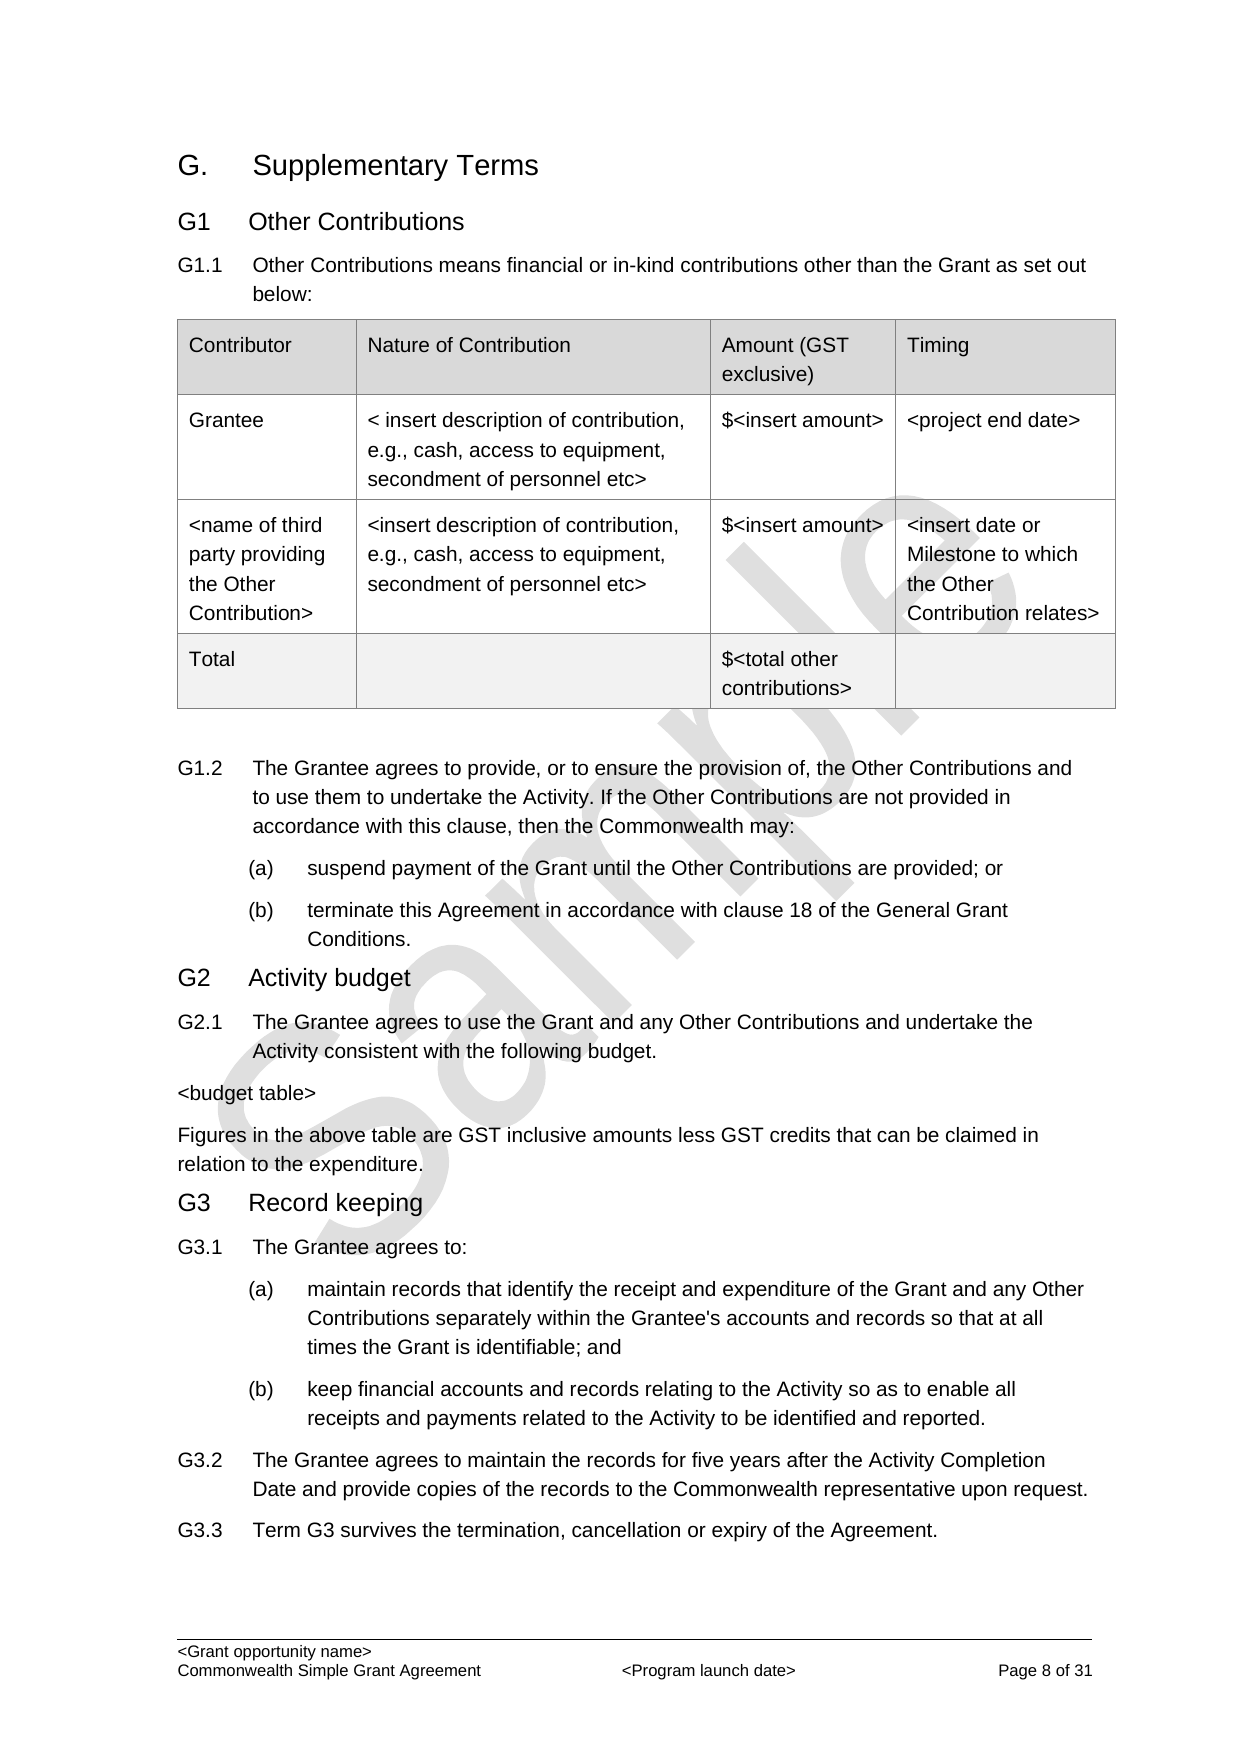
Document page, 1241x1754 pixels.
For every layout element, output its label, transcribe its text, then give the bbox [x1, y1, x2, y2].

table_cell <name of third party providing the Other Contribution> [178, 500, 356, 633]
text G3.3 Term G3 survives the termination, cancellation or expiry of the Agreement. [177, 1513, 1092, 1542]
table_cell Total [178, 634, 356, 708]
text G1.1 Other Contributions means financial or in-kind contributions other than the Grant as set out below: [177, 248, 1092, 306]
text (a) suspend payment of the Grant until the Other Contributions are provided; or [248, 851, 1092, 880]
text G3.2 The Grantee agrees to maintain the records for five years after the Activity Completion Date and provide copies of the records to the Commonwealth representative upon request. [177, 1442, 1092, 1501]
text G2.1 The Grantee agrees to use the Grant and any Other Contributions and undertake the Activity consistent with the following budget. [177, 1005, 1092, 1063]
text G3.1 The Grantee agrees to: [177, 1230, 1092, 1259]
table_cell <insert description of contribution, e.g., cash, access to equipment, secondment of personnel etc> [357, 500, 710, 633]
table_header Timing [896, 320, 1115, 394]
subtitle Activity budget [177, 963, 1092, 992]
table_cell < insert description of contribution, e.g., cash, access to equipment, secondment of personnel etc> [357, 395, 710, 499]
subtitle Record keeping [177, 1188, 1092, 1217]
text <budget table> [177, 1076, 1092, 1105]
text (a) maintain records that identify the receipt and expenditure of the Grant and any Other Contributions separately within the Grantee's accounts and records so that at all times the Grant is identifiable; and [248, 1271, 1092, 1359]
text G1.2 The Grantee agrees to provide, or to ensure the provision of, the Other Contributions and to use them to undertake the Activity. If the Other Contributions are not provided in accordance with this clause, then the Commonwealth may: [177, 751, 1092, 838]
table_cell <insert date or Milestone to which the Other Contribution relates> [896, 500, 1115, 633]
table_cell [357, 634, 710, 708]
table_cell $<insert amount> [711, 500, 895, 633]
table_cell [896, 634, 1115, 708]
table_header Amount (GST exclusive) [711, 320, 895, 394]
text (b) keep financial accounts and records relating to the Activity so as to enable all receipts and payments related to the Activity to be identified and reported. [248, 1371, 1092, 1430]
table_cell $<insert amount> [711, 395, 895, 499]
subtitle Supplementary Terms [177, 148, 1092, 181]
table_header Contributor [178, 320, 356, 394]
table_cell Grantee [178, 395, 356, 499]
text (b) terminate this Agreement in accordance with clause 18 of the General Grant Conditions. [248, 892, 1092, 951]
table_cell <project end date> [896, 395, 1115, 499]
table_header Nature of Contribution [357, 320, 710, 394]
text Figures in the above table are GST inclusive amounts less GST credits that can be claimed in relation to the expenditure. [177, 1117, 1092, 1176]
subtitle Other Contributions [177, 206, 1092, 235]
table_cell $<total other contributions> [711, 634, 895, 708]
